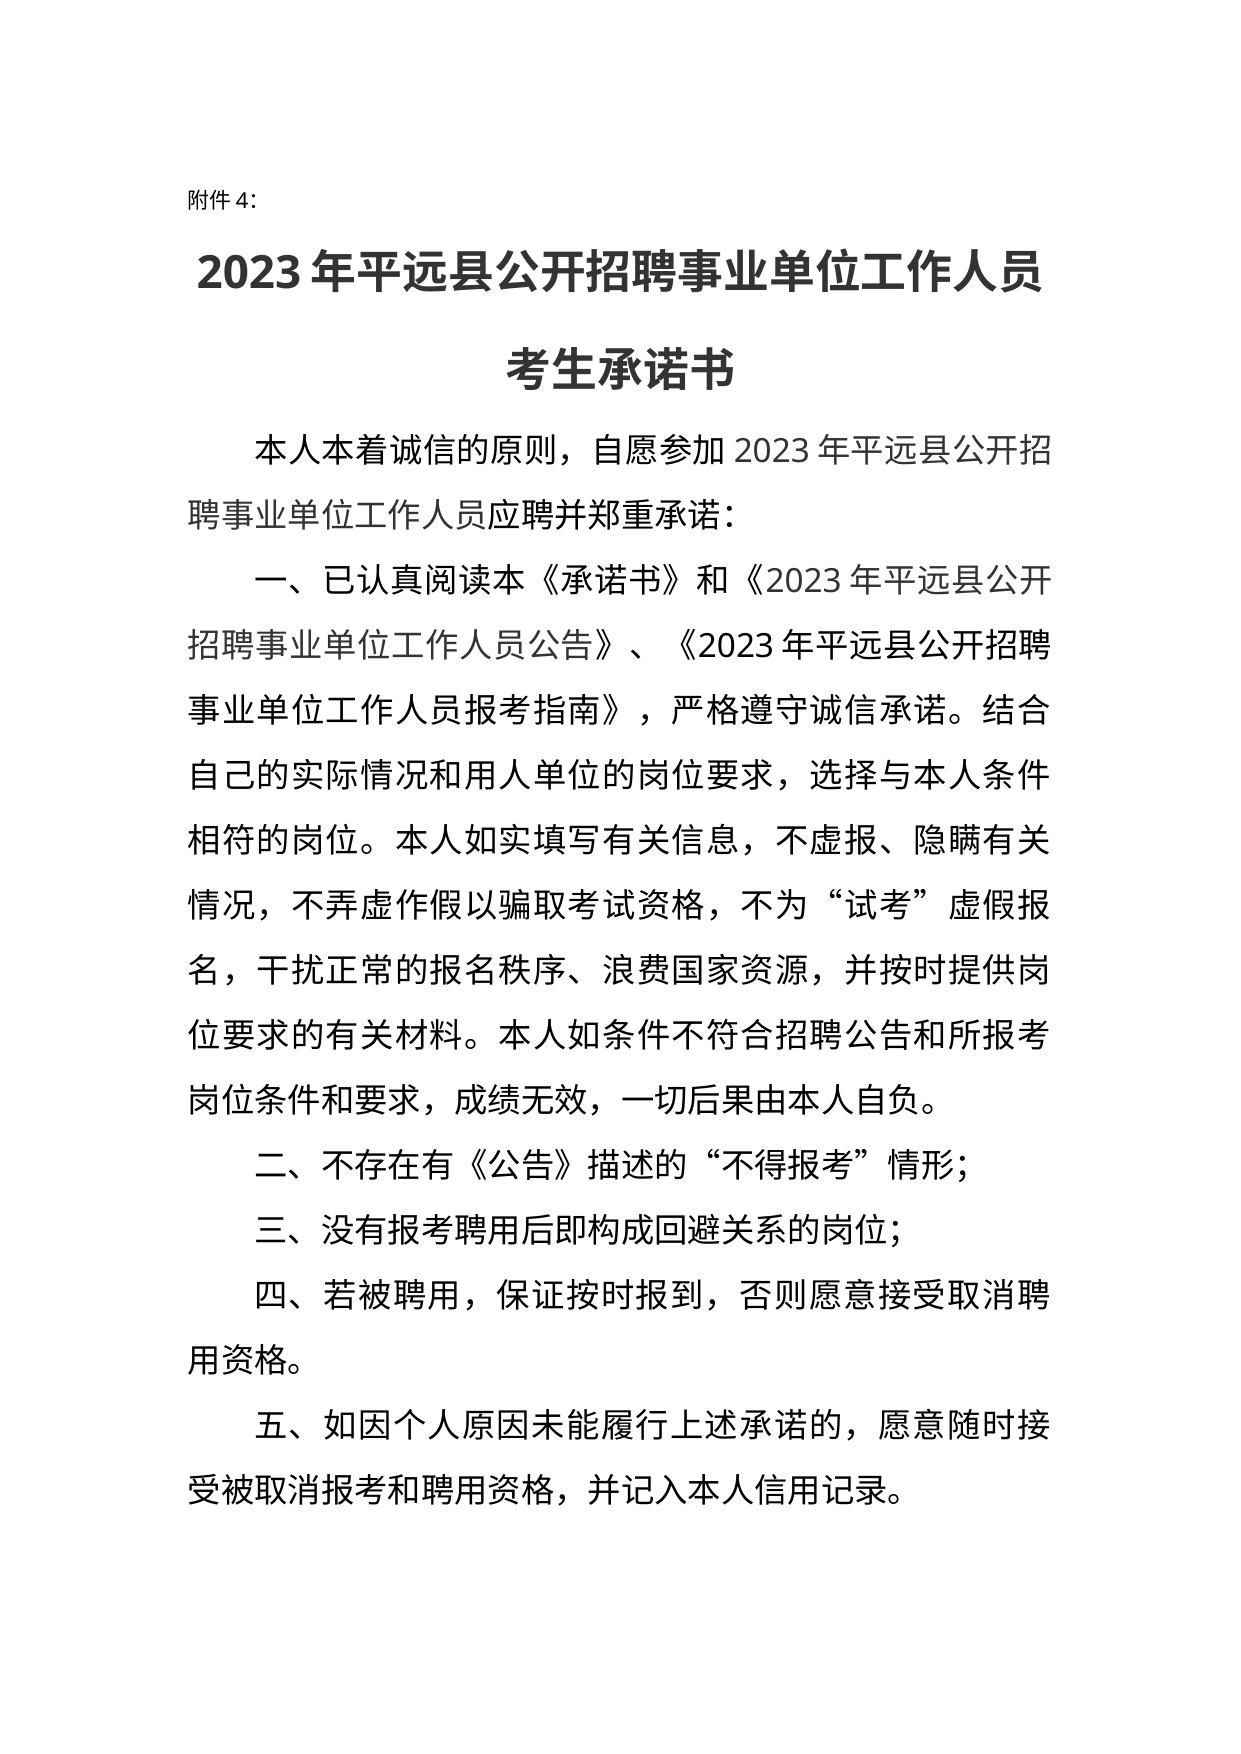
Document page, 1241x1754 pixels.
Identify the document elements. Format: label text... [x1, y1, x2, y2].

text 2023年平远县公开招聘事业单位工作人员考生承诺书 [187, 220, 1053, 415]
text 三、没有报考聘用后即构成回避关系的岗位； [187, 1195, 1053, 1260]
text 一、已认真阅读本《承诺书》和《2023年平远县公开招聘事业单位工作人员公告》、《2023年平远县公开招聘事业单位工作人员报考指南》，严格遵守诚信承诺。结合自己的实际情况和用人单位的岗位要求，选择与本人条件相符的岗位。本人如实填写有关信息，不虚报、隐瞒有关情况，不弄虚作假以骗取考试资格，不为“试考”虚假报名，干扰正常的报名秩序、浪费国家资源，并按时提供岗位要求的有关材料。本人如条件不符合招聘公告和所报考岗位条件和要求，成绩无效，一切后果由本人自负。 [187, 545, 1053, 1130]
text 五、如因个人原因未能履行上述承诺的，愿意随时接受被取消报考和聘用资格，并记入本人信用记录。 [187, 1390, 1053, 1520]
text 附件4： [187, 162, 1053, 220]
text 四、若被聘用，保证按时报到，否则愿意接受取消聘用资格。 [187, 1260, 1053, 1390]
text 二、不存在有《公告》描述的“不得报考”情形； [187, 1130, 1053, 1195]
text 本人本着诚信的原则，自愿参加2023年平远县公开招聘事业单位工作人员应聘并郑重承诺： [187, 415, 1053, 545]
